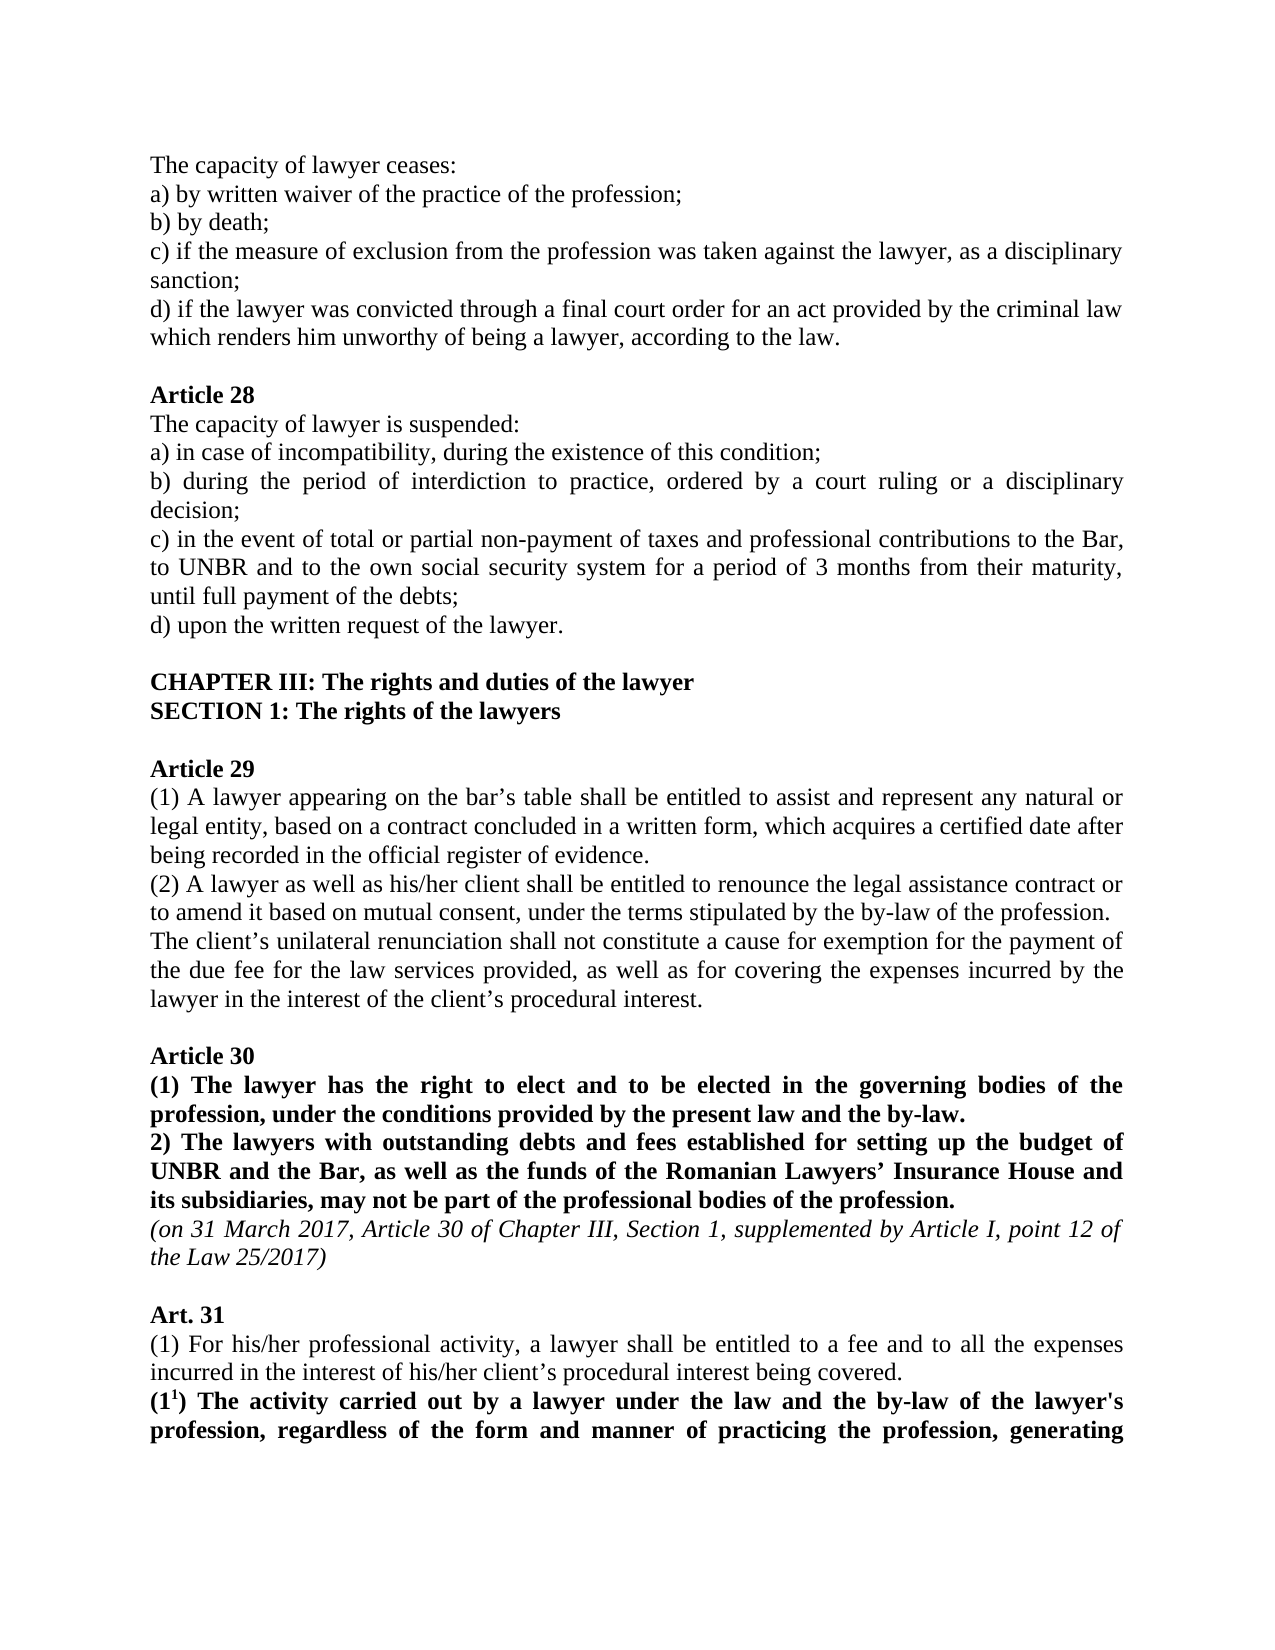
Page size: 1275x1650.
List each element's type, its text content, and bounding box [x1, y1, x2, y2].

text a) by written waiver of the practice of the profession; [150, 179, 1125, 207]
text c) in the event of total or partial non-payment of taxes and professional contributions to the Bar, to UNBR and to the own social security system for a period of 3 months from their maturity, until full payment of the debts; [150, 524, 1125, 610]
text (1) For his/her professional activity, a lawyer shall be entitled to a fee and to all the expenses incurred in the interest of his/her client’s procedural interest being covered. [150, 1329, 1125, 1386]
text Art. 31 [150, 1300, 1125, 1329]
text Article 30 [150, 1041, 1125, 1070]
text Article 29 [150, 754, 1125, 782]
text d) if the lawyer was convicted through a final court order for an act provided by the criminal law which renders him unworthy of being a lawyer, according to the law. [150, 294, 1125, 351]
text (1) The lawyer has the right to elect and to be elected in the governing bodies of the profession, under the conditions provided by the present law and the by-law. [150, 1070, 1125, 1127]
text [150, 1386, 1125, 1444]
text (2) A lawyer as well as his/her client shall be entitled to renounce the legal assistance contract or to amend it based on mutual consent, under the terms stipulated by the by-law of the profession. [150, 869, 1125, 926]
text The client’s unilateral renunciation shall not constitute a cause for exemption for the payment of the due fee for the law services provided, as well as for covering the expenses incurred by the lawyer in the interest of the client’s procedural interest. [150, 926, 1125, 1012]
text Article 28 [150, 380, 1125, 409]
text 2) The lawyers with outstanding debts and fees established for setting up the budget of UNBR and the Bar, as well as the funds of the Romanian Lawyers’ Insurance House and its subsidiaries, may not be part of the professional bodies of the profession. [150, 1127, 1125, 1214]
text d) upon the written request of the lawyer. [150, 610, 1125, 639]
text SECTION 1: The rights of the lawyers [150, 696, 1125, 725]
text (on 31 March 2017, Article 30 of Chapter III, Section 1, supplemented by Article I, point 12 of the Law 25/2017) [150, 1214, 1125, 1271]
text a) in case of incompatibility, during the existence of this condition; [150, 437, 1125, 466]
text c) if the measure of exclusion from the profession was taken against the lawyer, as a disciplinary sanction; [150, 236, 1125, 294]
text b) by death; [150, 207, 1125, 236]
text (1) A lawyer appearing on the bar’s table shall be entitled to assist and represent any natural or legal entity, based on a contract concluded in a written form, which acquires a certified date after being recorded in the official register of evidence. [150, 782, 1125, 869]
text The capacity of lawyer ceases: [150, 150, 1125, 179]
text CHAPTER III: The rights and duties of the lawyer [150, 667, 1125, 696]
text The capacity of lawyer is suspended: [150, 409, 1125, 437]
text b) during the period of interdiction to practice, ordered by a court ruling or a disciplinary decision; [150, 466, 1125, 524]
